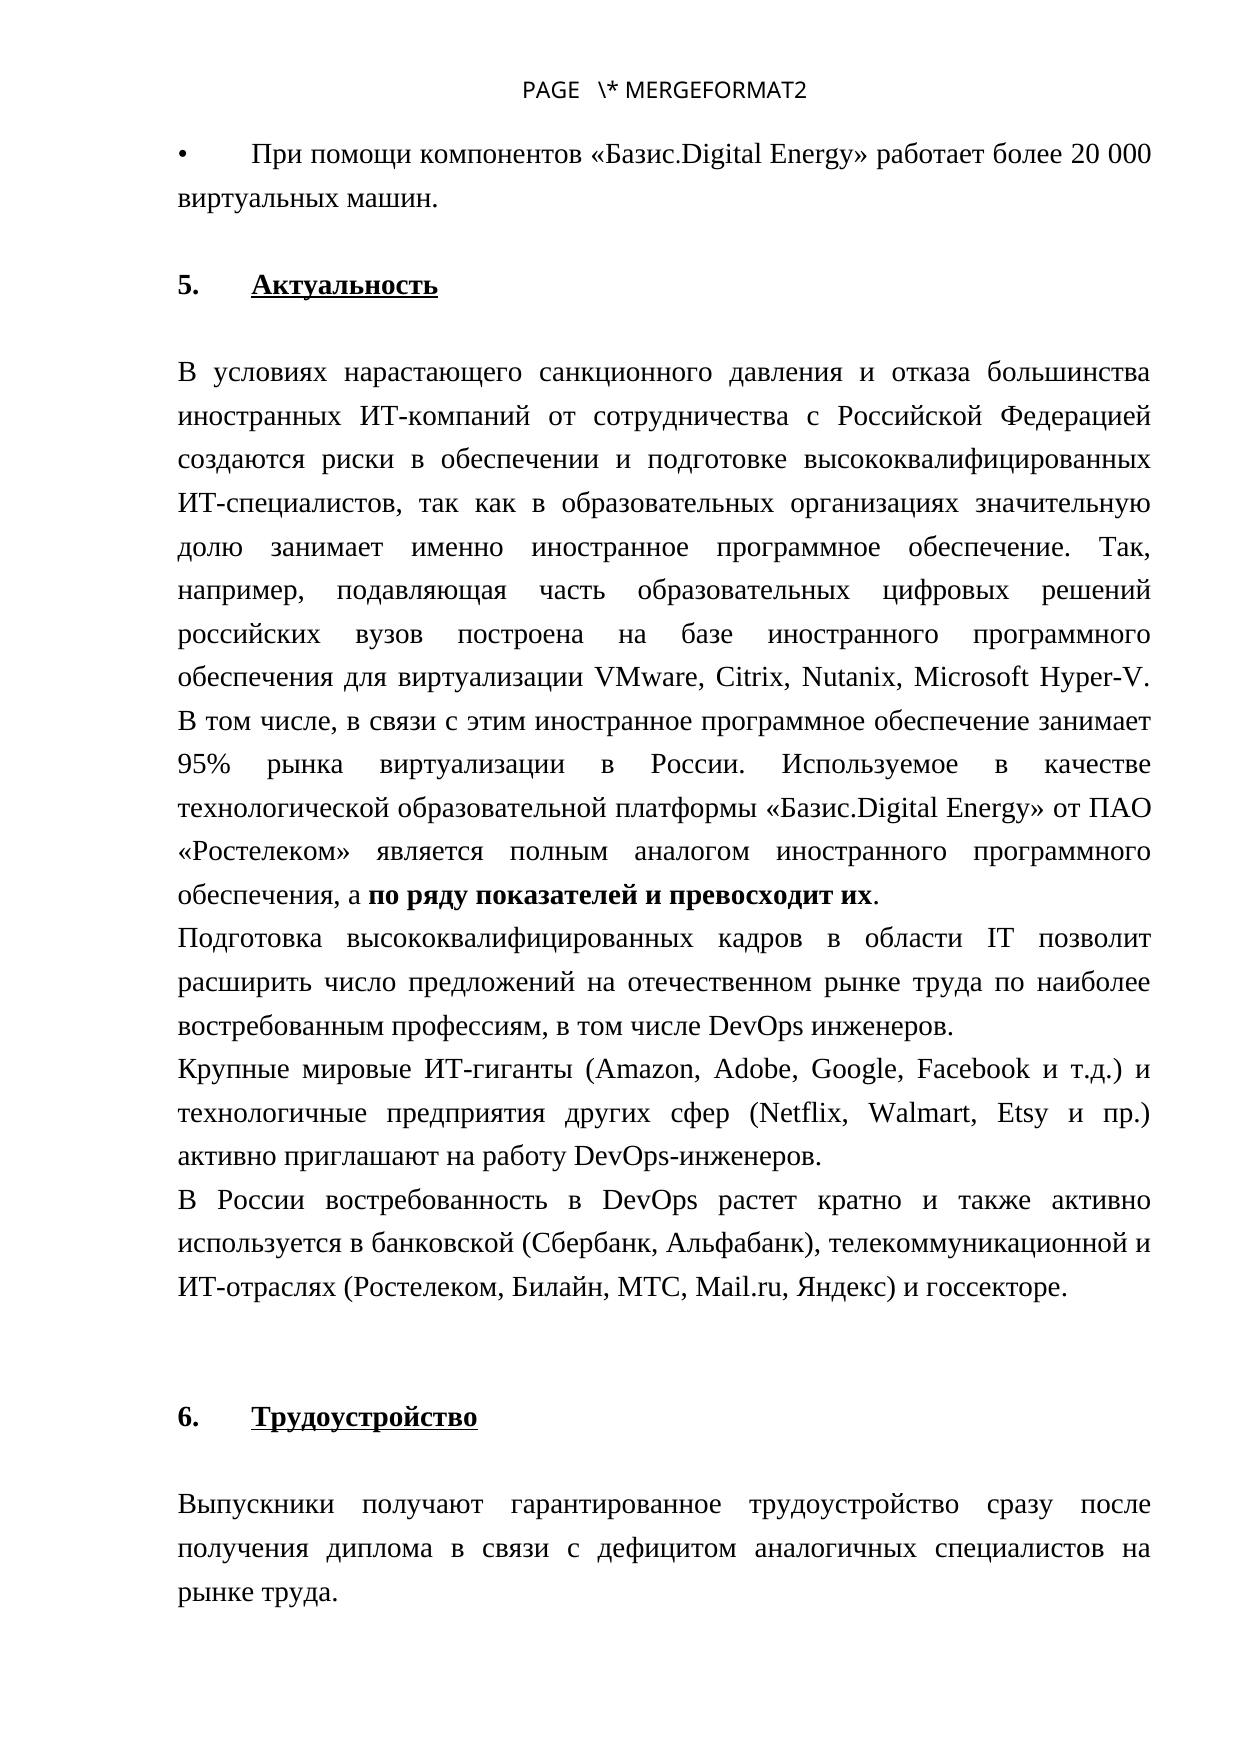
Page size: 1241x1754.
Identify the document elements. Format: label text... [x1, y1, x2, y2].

list Выпускники получают гарантированное трудоустройство сразу после получения диплома в связи с дефицитом аналогичных специалистов на рынке труда. [177, 1487, 1152, 1607]
list В условиях нарастающего санкционного давления и отказа большинства иностранных ИТ-компаний от сотрудничества с Российской Федерацией создаются риски в обеспечении и подготовке высококвалифицированных ИТ-специалистов, так как в образовательных организациях значительную долю занимает именно иностранное программное обеспечение. Так, например, подавляющая часть образовательных цифровых решений российских вузов построена на базе иностранного программного обеспечения для виртуализации VMware, Citrix, Nutanix, Microsoft Hyper-V. В том числе, в связи с этим иностранное программное обеспечение занимает 95% рынка виртуализации в России. Используемое в качестве технологической образовательной платформы «Базис.Digital Energy» от ПАО «Ростелеком» является полным аналогом иностранного программного обеспечения, а по ряду показателей и превосходит их. [177, 354, 1152, 911]
list Подготовка высококвалифицированных кадров в области IT позволит расширить число предложений на отечественном рынке труда по наиболее востребованным профессиям, в том числе DevOps инженеров. [177, 921, 1152, 1041]
list Крупные мировые ИТ-гиганты (Amazon, Adobe, Google, Facebook и т.д.) и технологичные предприятия других сфер (Netflix, Walmart, Etsy и пр.) активно приглашают на работу DevOps-инженеров. [177, 1051, 1152, 1172]
list Актуальность [177, 267, 1152, 301]
list В России востребованность в DevOps растет кратно и также активно используется в банковской (Сбербанк, Альфабанк), телекоммуникационной и ИТ-отраслях (Ростелеком, Билайн, МТС, Mail.ru, Яндекс) и госсекторе. [177, 1182, 1152, 1302]
list • При помощи компонентов «Базис.Digital Energy» работает более 20 000 виртуальных машин. [177, 136, 1152, 214]
list Трудоустройство [177, 1399, 1152, 1433]
